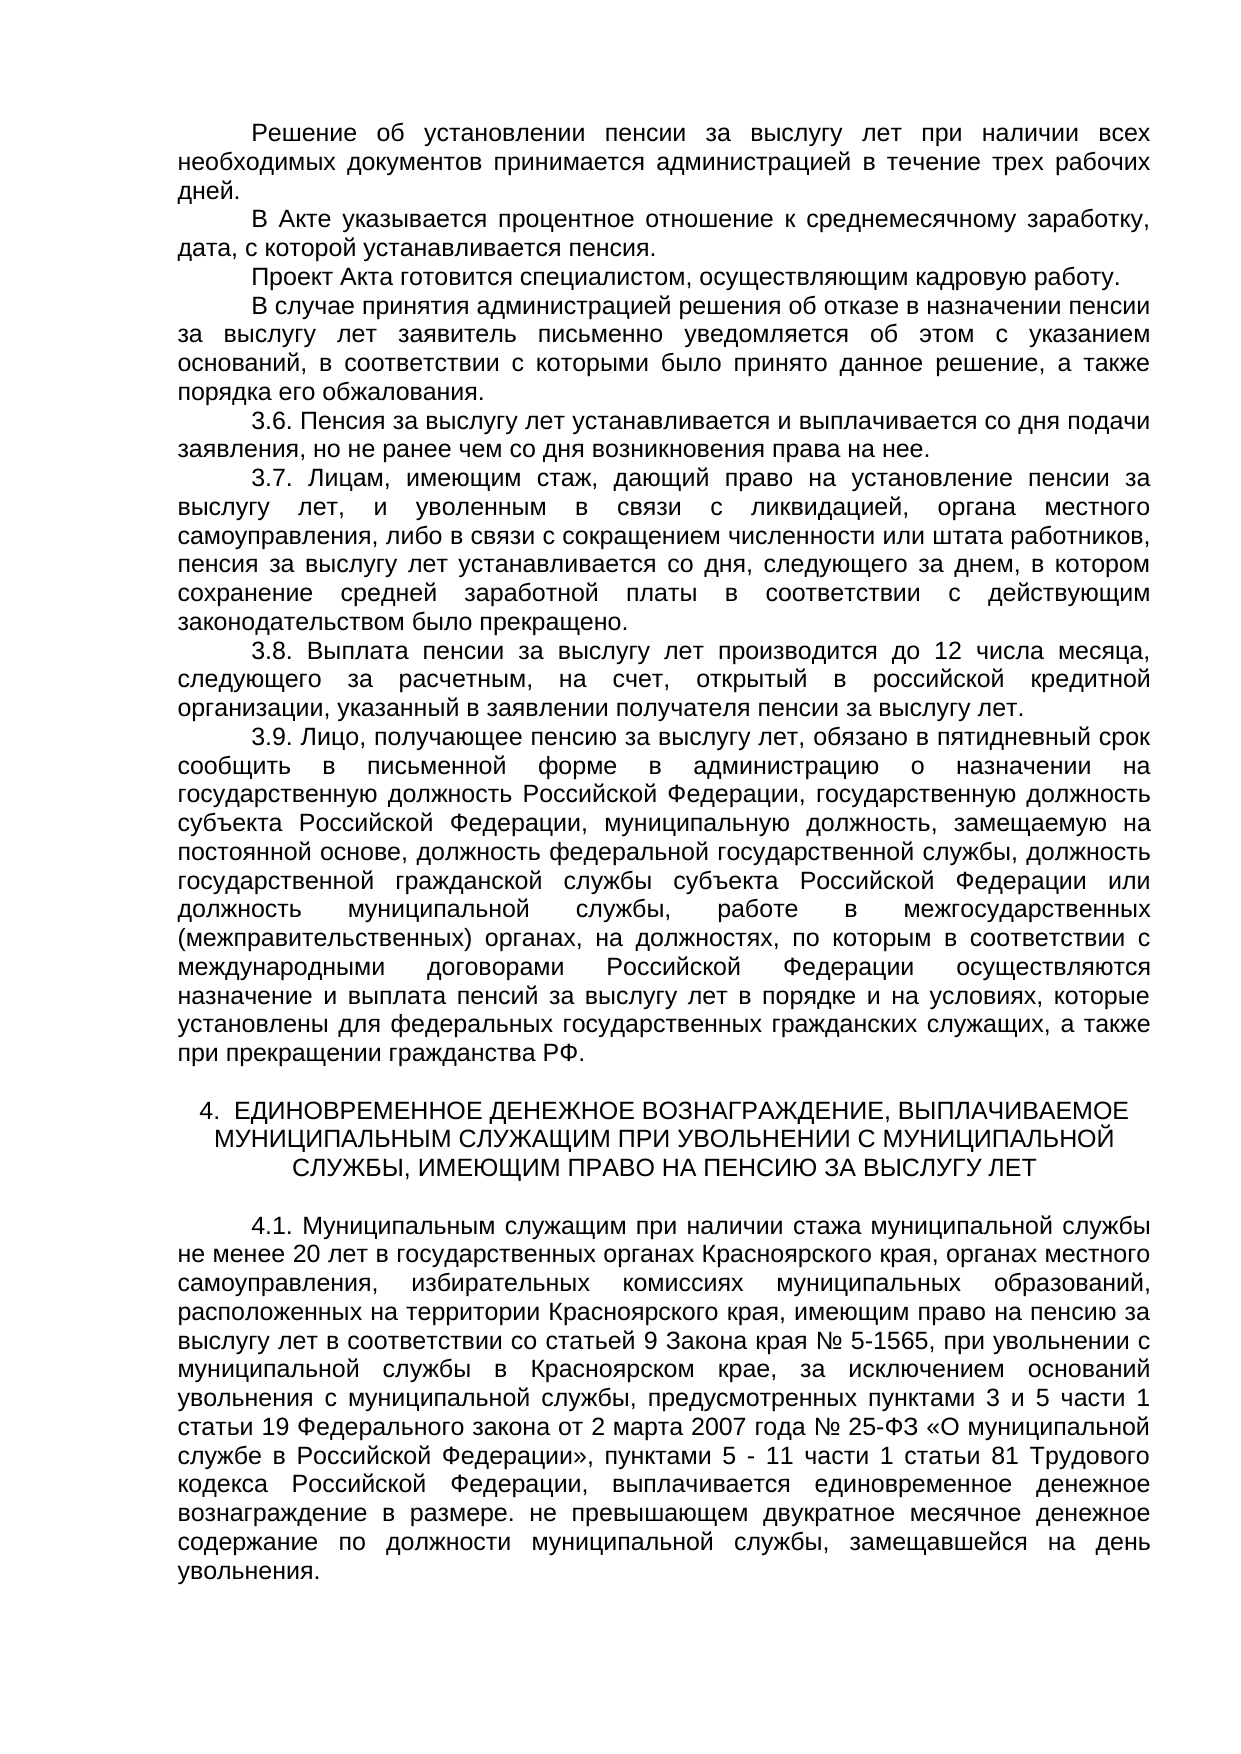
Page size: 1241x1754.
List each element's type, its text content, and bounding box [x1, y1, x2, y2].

text 3.6. Пенсия за выслугу лет устанавливается и выплачивается со дня подачи заявления, но не ранее чем со дня возникновения права на нее. [177, 406, 1152, 463]
text В Акте указывается процентное отношение к среднемесячному заработку, дата, с которой устанавливается пенсия. [177, 204, 1152, 262]
text 4. ЕДИНОВРЕМЕННОЕ ДЕНЕЖНОЕ ВОЗНАГРАЖДЕНИЕ, ВЫПЛАЧИВАЕМОЕ МУНИЦИПАЛЬНЫМ СЛУЖАЩИМ ПРИ УВОЛЬНЕНИИ С МУНИЦИПАЛЬНОЙ СЛУЖБЫ, ИМЕЮЩИМ ПРАВО НА ПЕНСИЮ ЗА ВЫСЛУГУ ЛЕТ [177, 1096, 1152, 1182]
text 3.7. Лицам, имеющим стаж, дающий право на установление пенсии за выслугу лет, и уволенным в связи с ликвидацией, органа местного самоуправления, либо в связи с сокращением численности или штата работников, пенсия за выслугу лет устанавливается со дня, следующего за днем, в котором сохранение средней заработной платы в соответствии с действующим законодательством было прекращено. [177, 463, 1152, 636]
text Проект Акта готовится специалистом, осуществляющим кадровую работу. [177, 262, 1152, 291]
text В случае принятия администрацией решения об отказе в назначении пенсии за выслугу лет заявитель письменно уведомляется об этом с указанием оснований, в соответствии с которыми было принято данное решение, а также порядка его обжалования. [177, 291, 1152, 406]
text 4.1. Муниципальным служащим при наличии стажа муниципальной службы не менее 20 лет в государственных органах Красноярского края, органах местного самоуправления, избирательных комиссиях муниципальных образований, расположенных на территории Красноярского края, имеющим право на пенсию за выслугу лет в соответствии со статьей 9 Закона края № 5-1565, при увольнении с муниципальной службы в Красноярском крае, за исключением оснований увольнения с муниципальной службы, предусмотренных пунктами 3 и 5 части 1 статьи 19 Федерального закона от 2 марта 2007 года № 25-ФЗ «О муниципальной службе в Российской Федерации», пунктами 5 - 11 части 1 статьи 81 Трудового кодекса Российской Федерации, выплачивается единовременное денежное вознаграждение в размере. не превышающем двукратное месячное денежное содержание по должности муниципальной службы, замещавшейся на день увольнения. [177, 1211, 1152, 1584]
text 3.8. Выплата пенсии за выслугу лет производится до 12 числа месяца, следующего за расчетным, на счет, открытый в российской кредитной организации, указанный в заявлении получателя пенсии за выслугу лет. [177, 636, 1152, 722]
text 3.9. Лицо, получающее пенсию за выслугу лет, обязано в пятидневный срок сообщить в письменной форме в администрацию о назначении на государственную должность Российской Федерации, государственную должность субъекта Российской Федерации, муниципальную должность, замещаемую на постоянной основе, должность федеральной государственной службы, должность государственной гражданской службы субъекта Российской Федерации или должность муниципальной службы, работе в межгосударственных (межправительственных) органах, на должностях, по которым в соответствии с международными договорами Российской Федерации осуществляются назначение и выплата пенсий за выслугу лет в порядке и на условиях, которые установлены для федеральных государственных гражданских служащих, а также при прекращении гражданства РФ. [177, 722, 1152, 1067]
text Решение об установлении пенсии за выслугу лет при наличии всех необходимых документов принимается администрацией в течение трех рабочих дней. [177, 118, 1152, 204]
